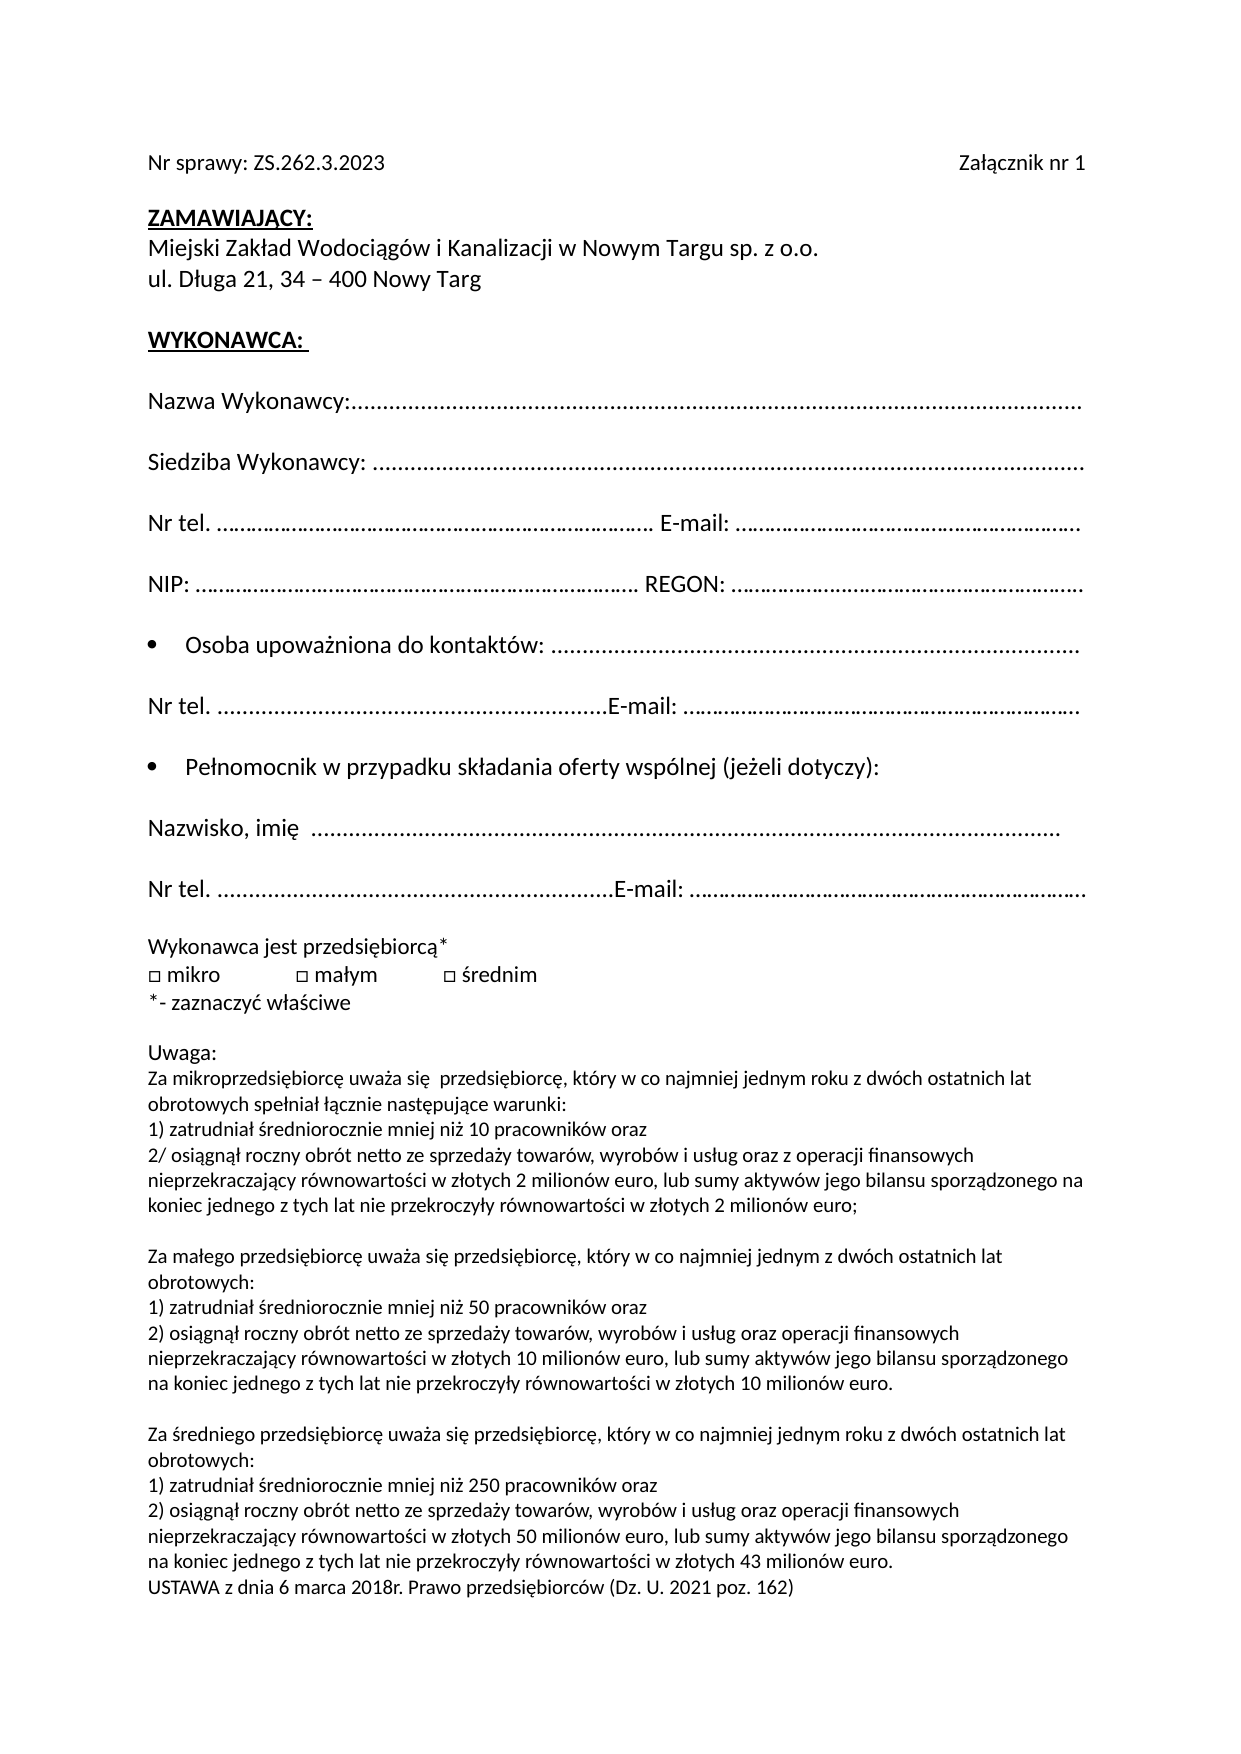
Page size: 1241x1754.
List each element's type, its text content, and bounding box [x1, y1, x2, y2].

text Uwaga: [148, 1038, 1093, 1066]
text Za małego przedsiębiorcę uważa się przedsiębiorcę, który w co najmniej jednym z dwóch ostatnich lat obrotowych: 1) zatrudniał średniorocznie mniej niż 50 pracowników oraz [148, 1243, 1093, 1320]
text USTAWA z dnia 6 marca 2018r. Prawo przedsiębiorców (Dz. U. 2021 poz. 162) [148, 1574, 1093, 1599]
list Pełnomocnik w przypadku składania oferty wspólnej (jeżeli dotyczy): [148, 751, 1093, 782]
text Wykonawca jest przedsiębiorcą* [148, 932, 1093, 960]
text 1) zatrudniał średniorocznie mniej niż 10 pracowników oraz [148, 1116, 1093, 1142]
text NIP: ………………….………………………………………………. REGON: ………………..………………………………….. [148, 568, 1093, 599]
text Za mikroprzedsiębiorcę uważa się przedsiębiorcę, który w co najmniej jednym roku z dwóch ostatnich lat obrotowych spełniał łącznie następujące warunki: [148, 1066, 1093, 1116]
text Nr tel. ..............................................................E-mail: …………………………………………………………… [148, 690, 1093, 721]
text Miejski Zakład Wodociągów i Kanalizacji w Nowym Targu sp. z o.o. [148, 232, 1093, 263]
text ZAMAWIAJĄCY: [148, 202, 1093, 232]
text Nazwa Wykonawcy:.................................................................................................................... [148, 385, 1093, 416]
text WYKONAWCA: [148, 324, 1093, 354]
list Osoba upoważniona do kontaktów: .................................................................................... [148, 629, 1093, 660]
text 2/ osiągnął roczny obrót netto ze sprzedaży towarów, wyrobów i usług oraz z operacji finansowych nieprzekraczający równowartości w złotych 2 milionów euro, lub sumy aktywów jego bilansu sporządzonego na koniec jednego z tych lat nie przekroczyły równowartości w złotych 2 milionów euro; [148, 1142, 1093, 1218]
text Siedziba Wykonawcy: ................................................................................................................. [148, 446, 1093, 477]
text Nazwisko, imię ....................................................................................................................... [148, 812, 1093, 843]
text 2) osiągnął roczny obrót netto ze sprzedaży towarów, wyrobów i usług oraz operacji finansowych nieprzekraczający równowartości w złotych 50 milionów euro, lub sumy aktywów jego bilansu sporządzonego na koniec jednego z tych lat nie przekroczyły równowartości w złotych 43 milionów euro. [148, 1498, 1093, 1574]
text Nr tel. …………………………………………………………………. E-mail: …………………………………………………… [148, 507, 1093, 538]
text Nr tel. ...............................................................E-mail: …………………………………………………………… [148, 873, 1093, 904]
text Nr sprawy: ZS.262.3.2023 Załącznik nr 1 [148, 148, 1093, 176]
text 2) osiągnął roczny obrót netto ze sprzedaży towarów, wyrobów i usług oraz operacji finansowych nieprzekraczający równowartości w złotych 10 milionów euro, lub sumy aktywów jego bilansu sporządzonego na koniec jednego z tych lat nie przekroczyły równowartości w złotych 10 milionów euro. [148, 1320, 1093, 1396]
text Za średniego przedsiębiorcę uważa się przedsiębiorcę, który w co najmniej jednym roku z dwóch ostatnich lat obrotowych: 1) zatrudniał średniorocznie mniej niż 250 pracowników oraz [148, 1421, 1093, 1498]
text □ mikro □ małym □ średnim [148, 960, 1093, 988]
text *- zaznaczyć właściwe [148, 988, 1093, 1016]
text ul. Długa 21, 34 – 400 Nowy Targ [148, 263, 1093, 293]
